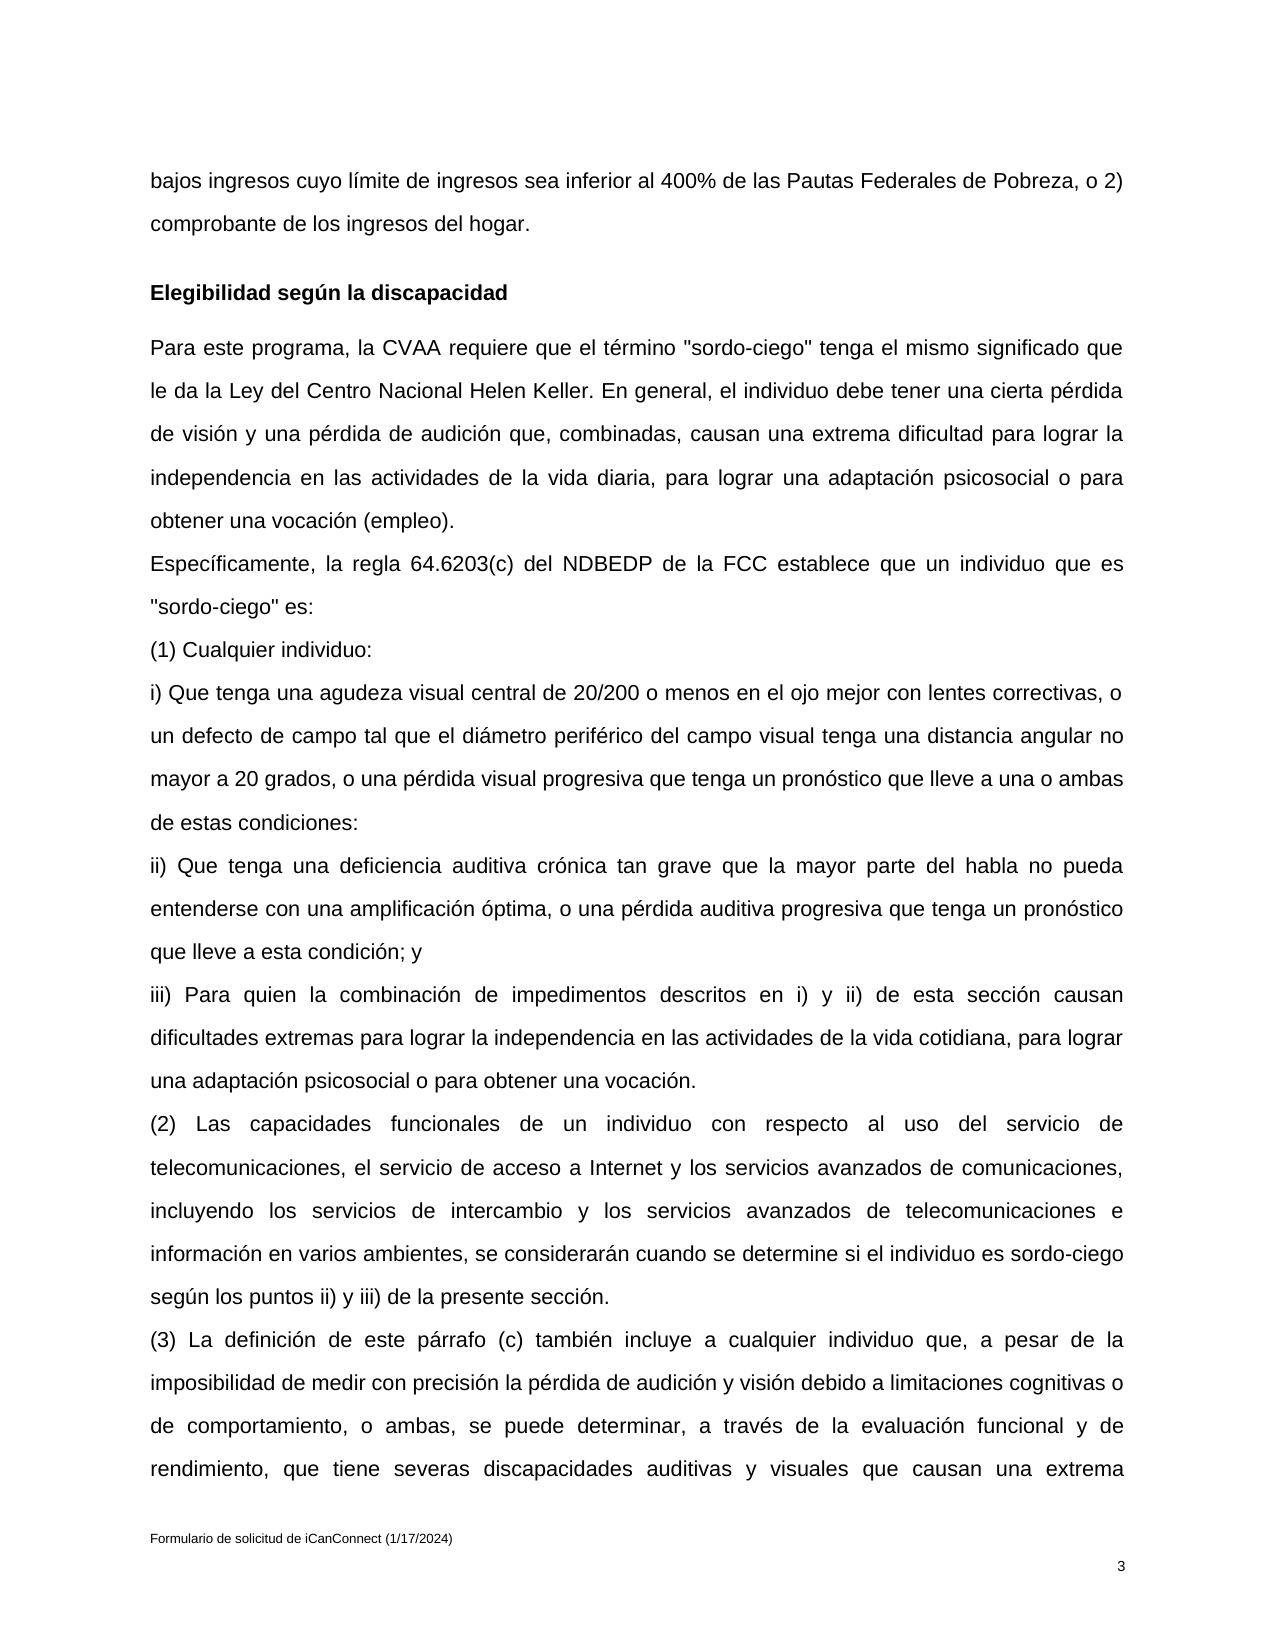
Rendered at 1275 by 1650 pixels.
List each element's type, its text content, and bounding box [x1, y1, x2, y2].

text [150, 1309, 1125, 1481]
text Para este programa, la CVAA requiere que el término "sordo-ciego" tenga el mismo significado que le da la Ley del Centro Nacional Helen Keller. En general, el individuo debe tener una cierta pérdida de visión y una pérdida de audición que, combinadas, causan una extrema dificultad para lograr la independencia en las actividades de la vida diaria, para lograr una adaptación psicosocial o para obtener una vocación (empleo). [150, 317, 1125, 533]
text i) Que tenga una agudeza visual central de 20/200 o menos en el ojo mejor con lentes correctivas, o un defecto de campo tal que el diámetro periférico del campo visual tenga una distancia angular no mayor a 20 grados, o una pérdida visual progresiva que tenga un pronóstico que lleve a una o ambas de estas condiciones: [150, 662, 1125, 834]
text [150, 150, 1125, 236]
text iii) Para quien la combinación de impedimentos descritos en i) y ii) de esta sección causan dificultades extremas para lograr la independencia en las actividades de la vida cotidiana, para lograr una adaptación psicosocial o para obtener una vocación. [150, 964, 1125, 1093]
text ii) Que tenga una deficiencia auditiva crónica tan grave que la mayor parte del habla no pueda entenderse con una amplificación óptima, o una pérdida auditiva progresiva que tenga un pronóstico que lleve a esta condición; y [150, 834, 1125, 964]
text Elegibilidad según la discapacidad [150, 261, 1125, 304]
text (2) Las capacidades funcionales de un individuo con respecto al uso del servicio de telecomunicaciones, el servicio de acceso a Internet y los servicios avanzados de comunicaciones, incluyendo los servicios de intercambio y los servicios avanzados de telecomunicaciones e información en varios ambientes, se considerarán cuando se determine si el individuo es sordo-ciego según los puntos ii) y iii) de la presente sección. [150, 1093, 1125, 1309]
text (1) Cualquier individuo: [150, 619, 1125, 662]
text Específicamente, la regla 64.6203(c) del NDBEDP de la FCC establece que un individuo que es "sordo-ciego" es: [150, 533, 1125, 619]
